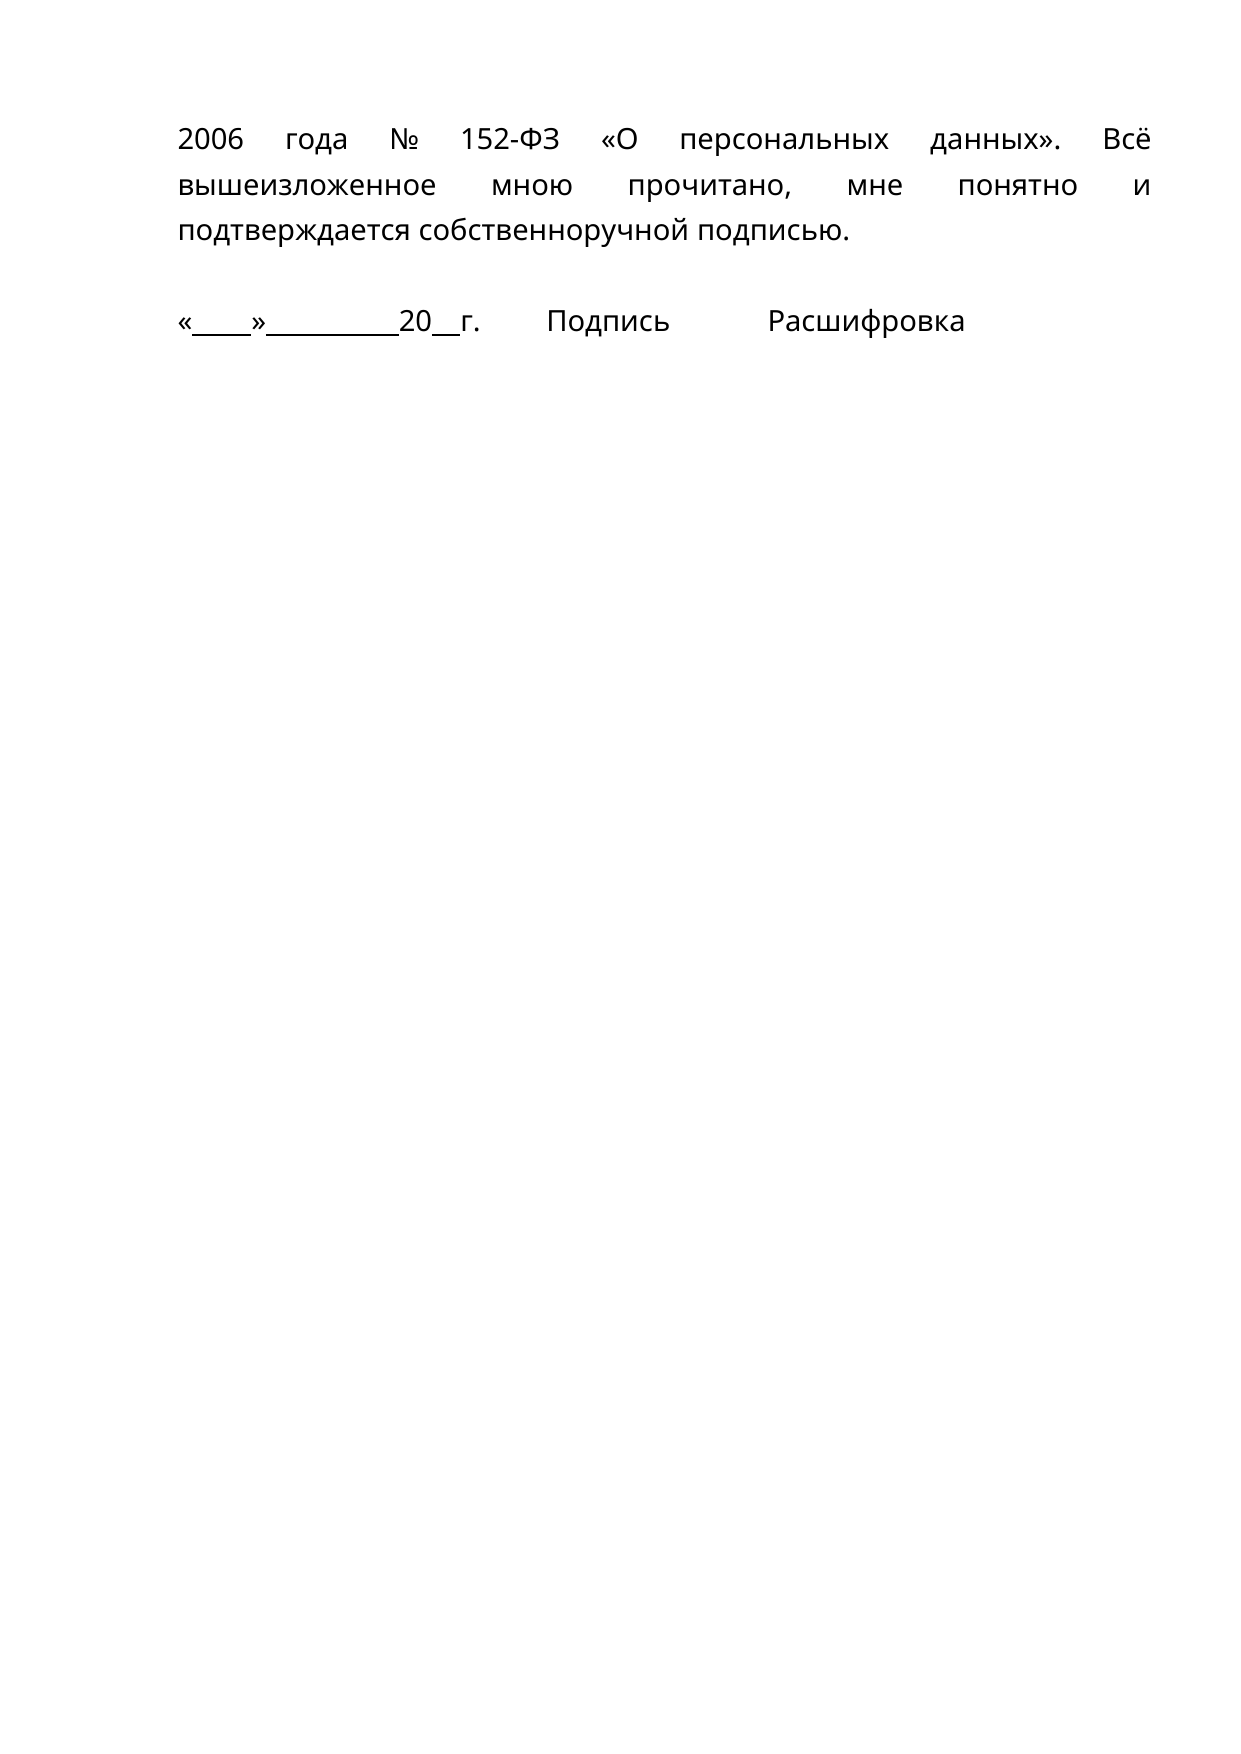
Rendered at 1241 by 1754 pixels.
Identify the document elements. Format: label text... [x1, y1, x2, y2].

text « » 20 г. Подпись Расшифровка [177, 301, 1152, 340]
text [177, 118, 1152, 249]
